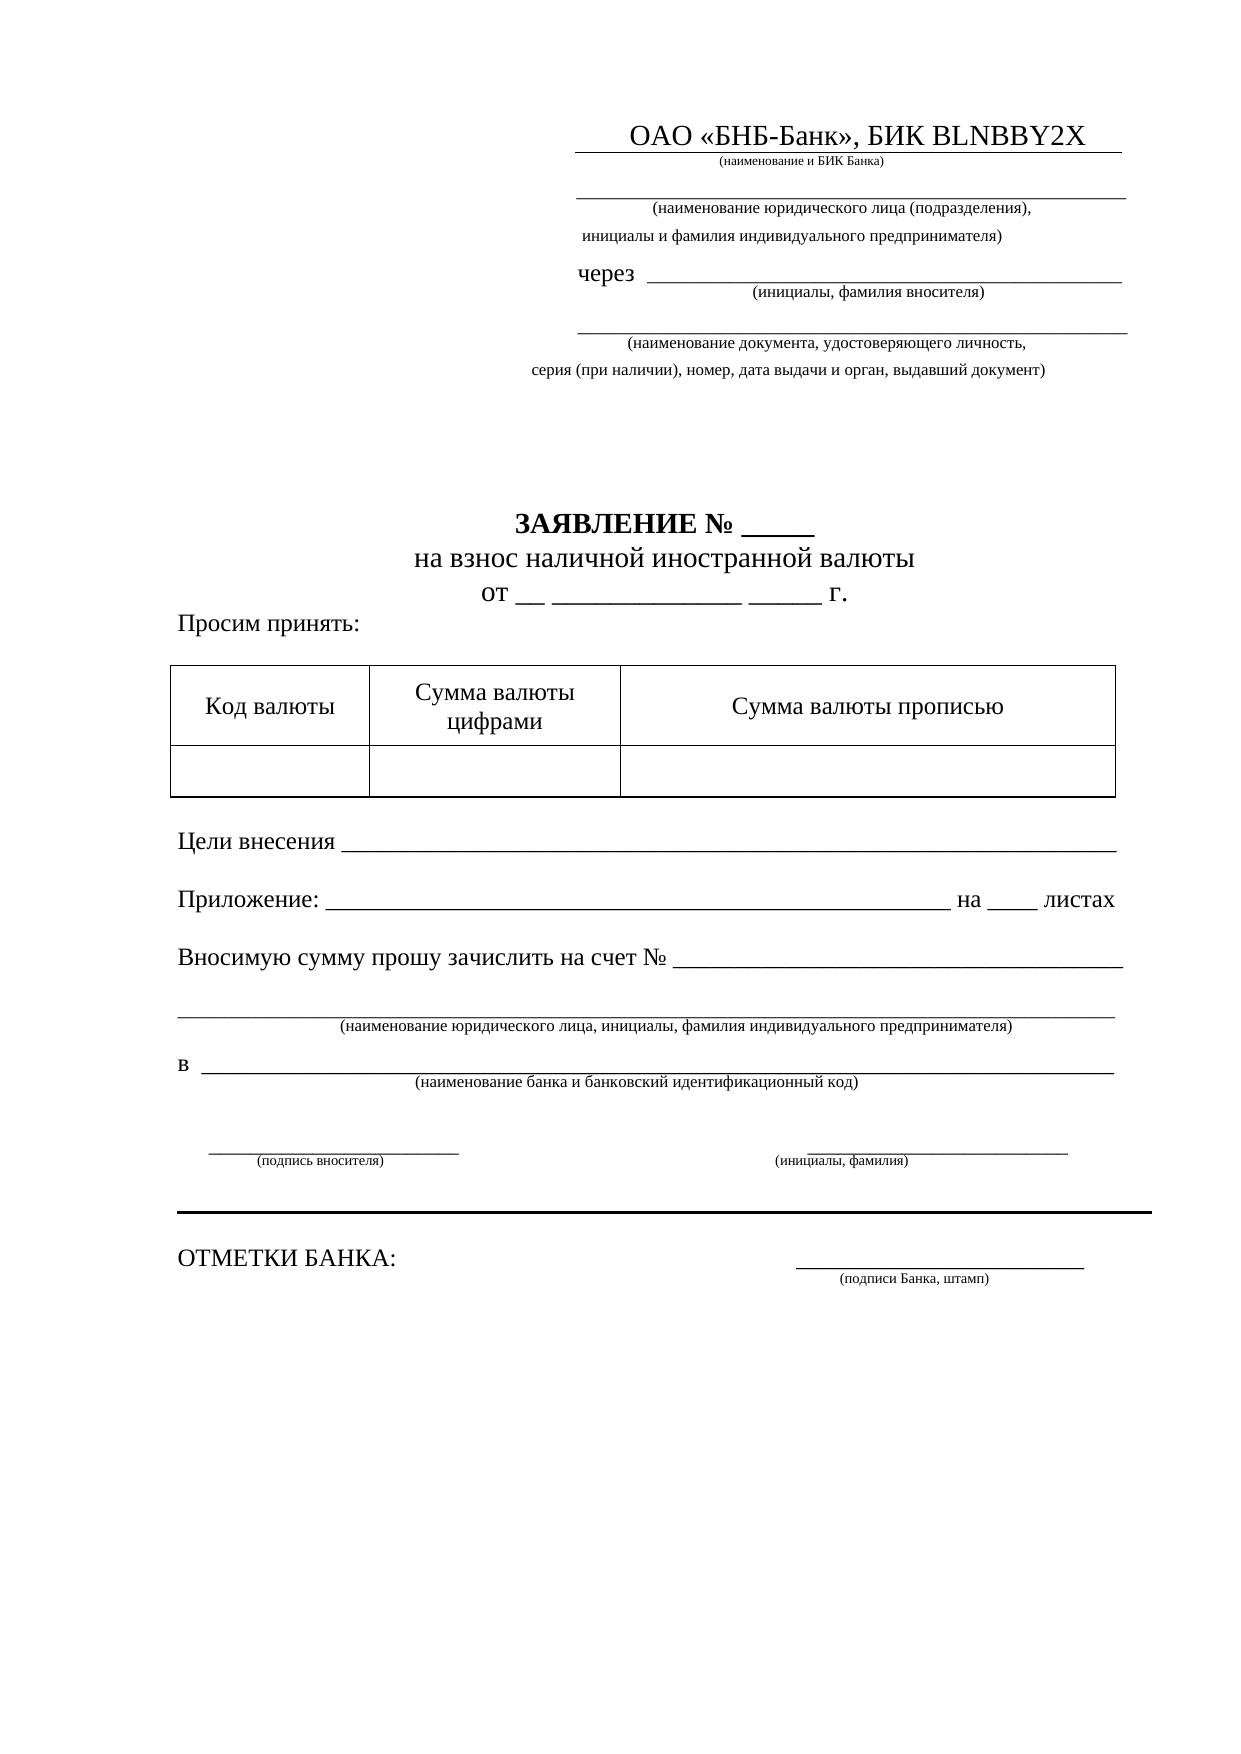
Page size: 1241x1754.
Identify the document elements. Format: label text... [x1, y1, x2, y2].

text ____________________________________________ [177, 315, 1152, 338]
text ЗАЯВЛЕНИЕ № _____ [177, 507, 1152, 540]
text ОТМЕТКИ БАНКА: _______________________ [177, 1243, 1152, 1272]
text серия (при наличии), номер, дата выдачи и орган, выдавший документ) [177, 366, 1152, 393]
text от __ _____________ _____ г. [177, 574, 1152, 607]
table_header Сумма валюты цифрами [370, 666, 620, 745]
text ____________________________________________ [177, 180, 1152, 204]
text (инициалы, фамилия вносителя) [177, 288, 1152, 315]
text через ______________________________________ [177, 258, 1152, 287]
table_header Сумма валюты прописью [621, 666, 1115, 745]
text (подпись вносителя) (инициалы, фамилия) [177, 1157, 1152, 1180]
table_cell [621, 746, 1115, 796]
text (наименование документа, удостоверяющего личность, [177, 338, 1152, 366]
text (наименование банка и банковский идентификационный код) [177, 1077, 1152, 1104]
text Вносимую сумму прошу зачислить на счет № ____________________________________ [177, 942, 1152, 970]
text на взнос наличной иностранной валюты [177, 540, 1152, 574]
text Просим принять: [177, 608, 1152, 636]
table_header Код валюты [171, 666, 369, 745]
text (наименование юридического лица (подразделения), [177, 204, 1152, 231]
table_cell [171, 746, 369, 796]
text инициалы и фамилия индивидуального предпринимателя) [177, 231, 1152, 258]
text ___________________________________________________________________________ [177, 999, 1152, 1023]
text (наименование юридического лица, инициалы, фамилия индивидуального предпринимателя) [177, 1023, 1152, 1048]
text в _________________________________________________________________________ [177, 1048, 1152, 1077]
text ________________________ _________________________ [177, 1133, 1152, 1157]
table_cell [370, 746, 620, 796]
text Цели внесения ______________________________________________________________ [177, 826, 1152, 855]
text Приложение: __________________________________________________ на ____ листах [177, 884, 1152, 913]
text ОАО «БНБ-Банк», БИК BLNBBY2X [177, 118, 1152, 152]
table_header (наименование и БИК Банка) [575, 153, 1122, 180]
text (подписи Банка, штамп) [693, 1272, 1152, 1299]
